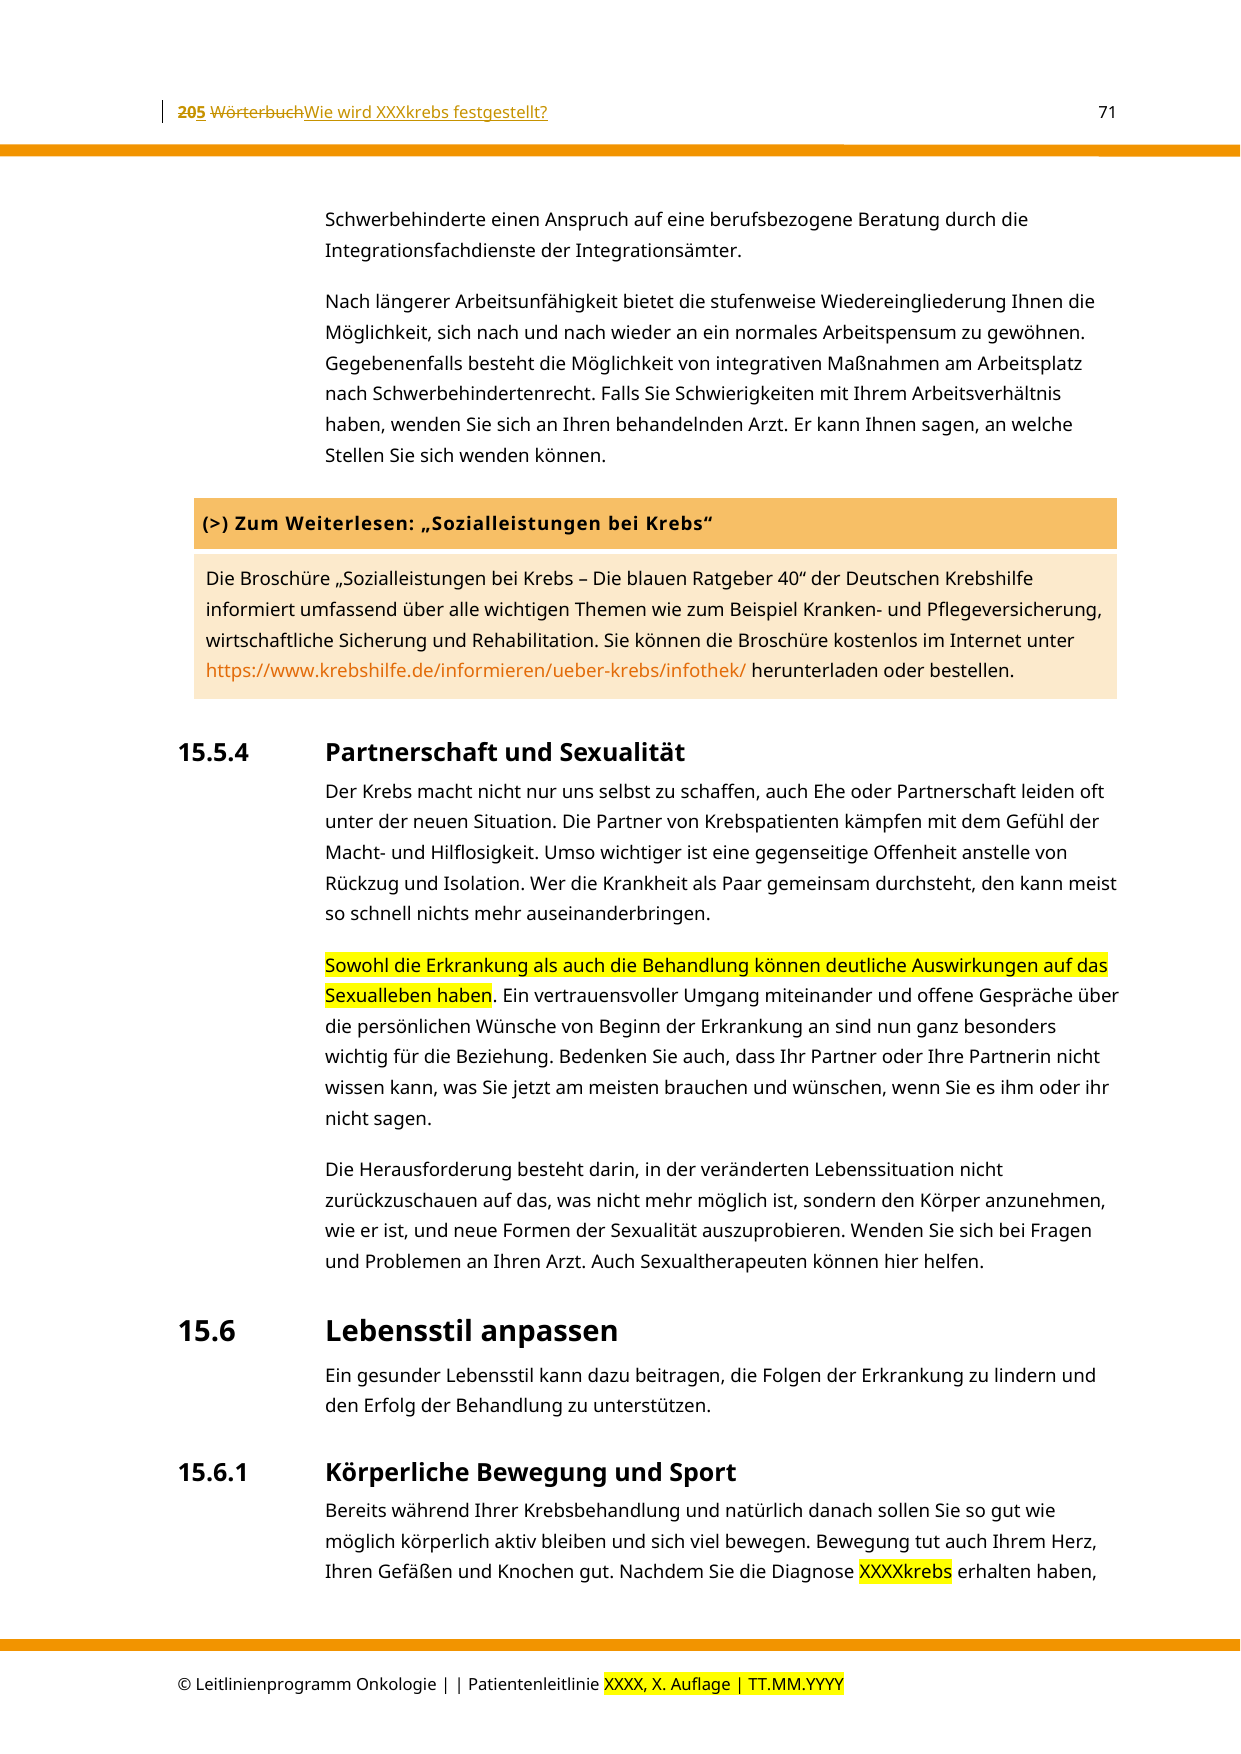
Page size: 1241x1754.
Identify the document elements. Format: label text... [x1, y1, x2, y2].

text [325, 1497, 1122, 1584]
text Ein gesunder Lebensstil kann dazu beitragen, die Folgen der Erkrankung zu lindern und den Erfolg der Behandlung zu unterstützen. [325, 1362, 1122, 1418]
subtitle Partnerschaft und Sexualität [177, 735, 1122, 769]
text Die Herausforderung besteht darin, in der veränderten Lebenssituation nicht zurückzuschauen auf das, was nicht mehr möglich ist, sondern den Körper anzunehmen, wie er ist, und neue Formen der Sexualität auszuprobieren. Wenden Sie sich bei Fragen und Problemen an Ihren Arzt. Auch Sexualtherapeuten können hier helfen. [325, 1157, 1122, 1274]
text Sowohl die Erkrankung als auch die Behandlung können deutliche Auswirkungen auf das Sexualleben haben. Ein vertrauensvoller Umgang miteinander und offene Gespräche über die persönlichen Wünsche von Beginn der Erkrankung an sind nun ganz besonders wichtig für die Beziehung. Bedenken Sie auch, dass Ihr Partner oder Ihre Partnerin nicht wissen kann, was Sie jetzt am meisten brauchen und wünschen, wenn Sie es ihm oder ihr nicht sagen. [325, 952, 1122, 1131]
table_header (>) Zum Weiterlesen: „Sozialleistungen bei Krebs“ [194, 498, 1117, 549]
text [325, 207, 1122, 263]
subtitle Lebensstil anpassen [177, 1310, 1122, 1350]
table_cell Die Broschüre „Sozialleistungen bei Krebs – Die blauen Ratgeber 40“ der Deutschen Krebshilfe informiert umfassend über alle wichtigen Themen wie zum Beispiel Kranken- und Pflegeversicherung, wirtschaftliche Sicherung und Rehabilitation. Sie können die Broschüre kostenlos im Internet unter https://www.krebshilfe.de/informieren/ueber-krebs/infothek/ herunterladen oder bestellen. [194, 554, 1117, 699]
subtitle Körperliche Bewegung und Sport [177, 1454, 1122, 1489]
text Nach längerer Arbeitsunfähigkeit bietet die stufenweise Wiedereingliederung Ihnen die Möglichkeit, sich nach und nach wieder an ein normales Arbeitspensum zu gewöhnen. Gegebenenfalls besteht die Möglichkeit von integrativen Maßnahmen am Arbeitsplatz nach Schwerbehindertenrecht. Falls Sie Schwierigkeiten mit Ihrem Arbeitsverhältnis haben, wenden Sie sich an Ihren behandelnden Arzt. Er kann Ihnen sagen, an welche Stellen Sie sich wenden können. [325, 289, 1122, 467]
text Der Krebs macht nicht nur uns selbst zu schaffen, auch Ehe oder Partnerschaft leiden oft unter der neuen Situation. Die Partner von Krebspatienten kämpfen mit dem Gefühl der Macht- und Hilflosigkeit. Umso wichtiger ist eine gegenseitige Offenheit anstelle von Rückzug und Isolation. Wer die Krankheit als Paar gemeinsam durchsteht, den kann meist so schnell nichts mehr auseinanderbringen. [325, 778, 1122, 926]
